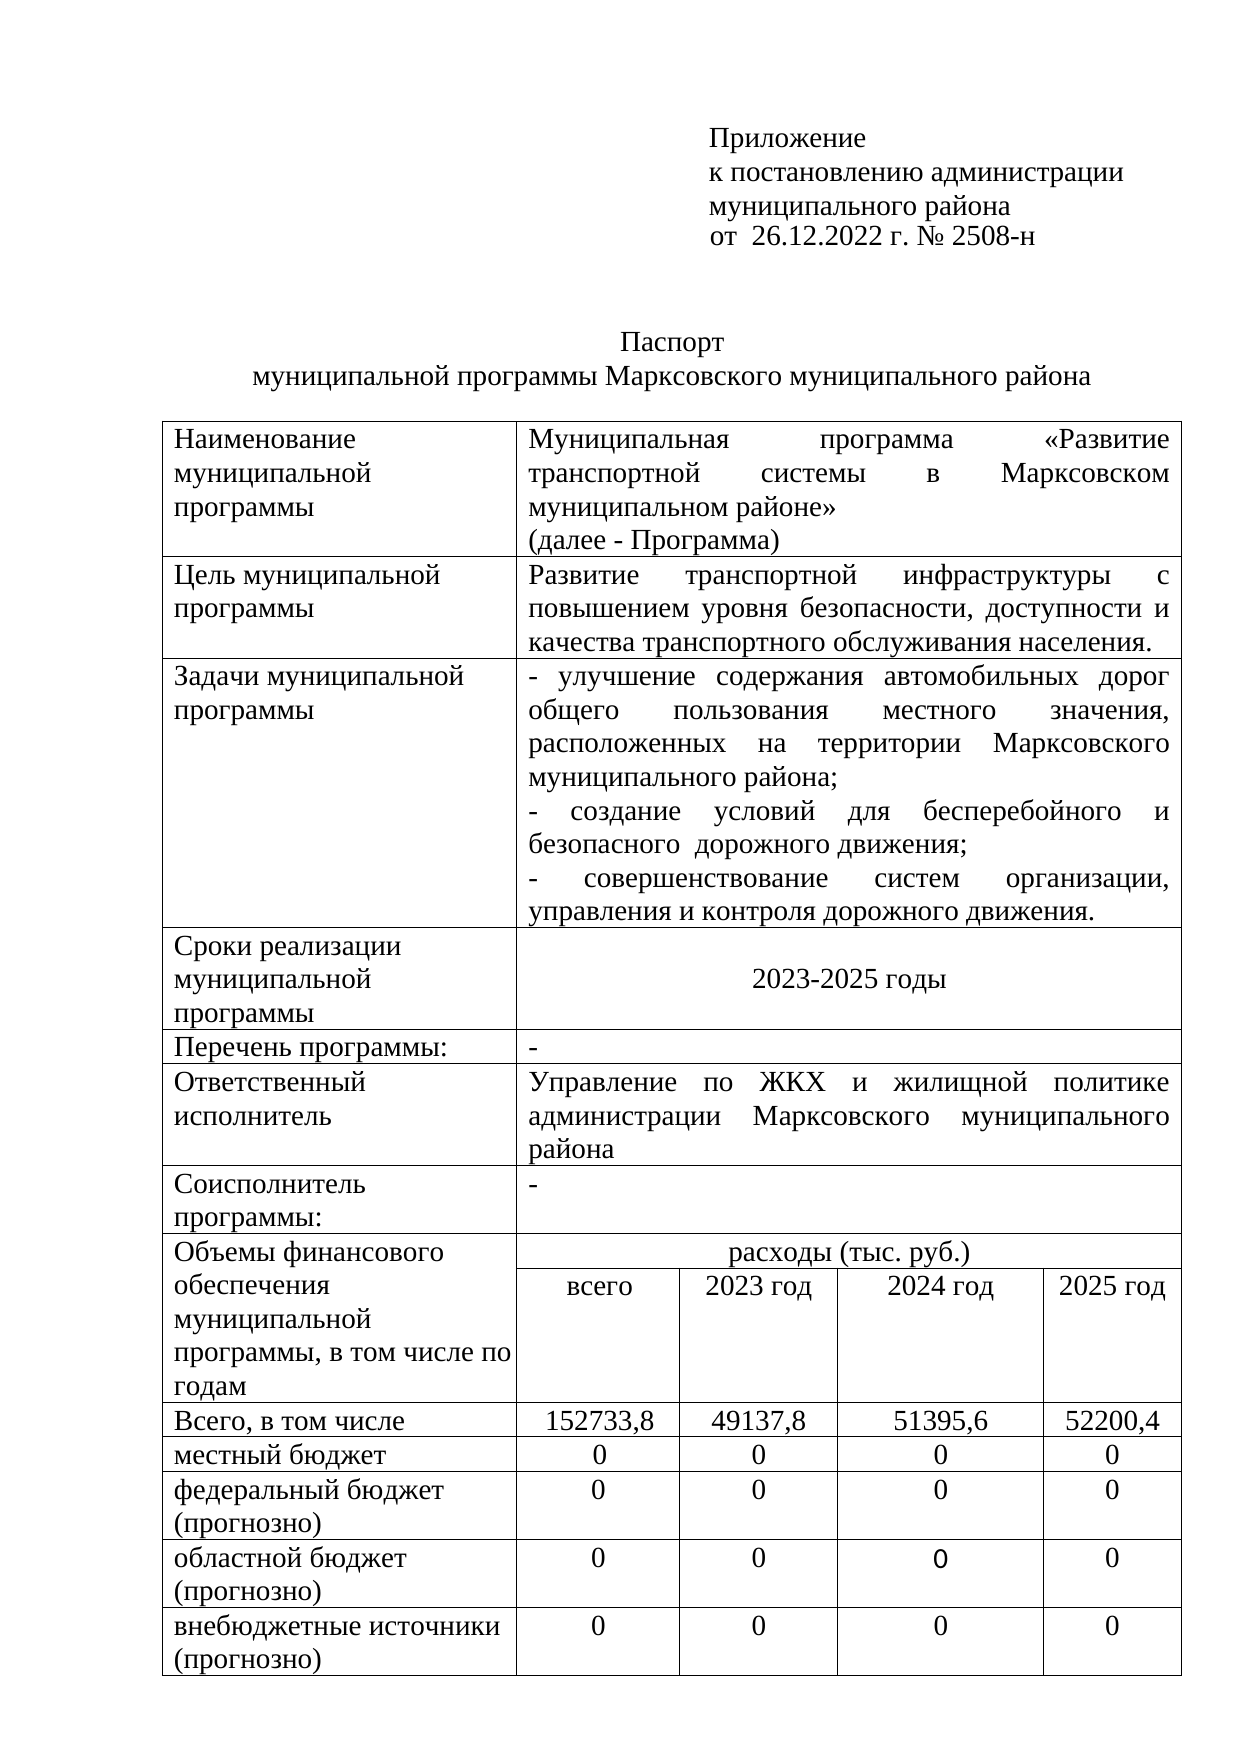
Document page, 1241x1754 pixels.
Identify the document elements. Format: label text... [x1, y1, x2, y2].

table_cell Объемы финансового обеспечения муниципальной программы, в том числе по годам [163, 1234, 516, 1402]
table_cell 2025 год [1044, 1269, 1181, 1402]
table_cell 0 [517, 1540, 679, 1607]
table_cell Сроки реализации муниципальной программы [163, 928, 516, 1028]
text муниципального района [709, 188, 1167, 221]
table_cell 0 [1044, 1608, 1181, 1675]
table_cell - [517, 1166, 1181, 1233]
table_cell 152733,8 [517, 1403, 679, 1436]
table_cell Управление по ЖКХ и жилищной политике администрации Марксовского муниципального района [517, 1064, 1181, 1165]
table_cell областной бюджет (прогнозно) [163, 1540, 516, 1607]
table_cell 0 [680, 1472, 837, 1539]
table_cell расходы (тыс. руб.) [517, 1234, 1181, 1267]
table_cell 49137,8 [680, 1403, 837, 1436]
table_cell 0 [838, 1437, 1043, 1471]
table_cell 2023-2025 годы [517, 928, 1181, 1028]
table_cell Всего, в том числе [163, 1403, 516, 1436]
table_cell Задачи муниципальной программы [163, 659, 516, 927]
table_cell Соисполнитель программы: [163, 1166, 516, 1233]
table_cell Ответственный исполнитель [163, 1064, 516, 1165]
table_cell Развитие транспортной инфраструктуры с повышением уровня безопасности, доступности и качества транспортного обслуживания населения. [517, 557, 1181, 657]
table_cell Перечень программы: [163, 1030, 516, 1063]
table_cell 0 [680, 1608, 837, 1675]
table_cell 0 [1044, 1437, 1181, 1471]
table_cell 0 [838, 1608, 1043, 1675]
table_header Муниципальная программа «Развитие транспортной системы в Марксовском муниципальном районе» (далее - Программа) [517, 422, 1181, 556]
text Паспорт муниципальной программы Марксовского муниципального района [177, 324, 1167, 391]
table_cell 0 [838, 1540, 1043, 1607]
table_cell 0 [517, 1472, 679, 1539]
table_cell федеральный бюджет (прогнозно) [163, 1472, 516, 1539]
table_cell всего [517, 1269, 679, 1402]
table_cell 2024 год [838, 1269, 1043, 1402]
table_cell 0 [680, 1437, 837, 1471]
table_cell 0 [680, 1540, 837, 1607]
text к постановлению администрации [709, 154, 1167, 188]
table_cell местный бюджет [163, 1437, 516, 1471]
table_cell 0 [838, 1472, 1043, 1539]
table_cell Цель муниципальной программы [163, 557, 516, 657]
table_cell - [517, 1030, 1181, 1063]
table_cell 0 [1044, 1472, 1181, 1539]
table_cell 52200,4 [1044, 1403, 1181, 1436]
table_cell 0 [1044, 1540, 1181, 1607]
table_cell 0 [517, 1608, 679, 1675]
table_cell 0 [517, 1437, 679, 1471]
table_header Наименование муниципальной программы [163, 422, 516, 556]
table_cell 2023 год [680, 1269, 837, 1402]
text Приложение [709, 121, 1167, 154]
table_cell - улучшение содержания автомобильных дорог общего пользования местного значения, расположенных на территории Марксовского муниципального района; - создание условий для бесперебойного и безопасного дорожного движения; - совершенствование систем организации, управления и контроля дорожного движения. [517, 659, 1181, 927]
text от 26.12.2022 г. № 2508-н [177, 221, 1167, 251]
table_cell 51395,6 [838, 1403, 1043, 1436]
table_cell внебюджетные источники (прогнозно) [163, 1608, 516, 1675]
